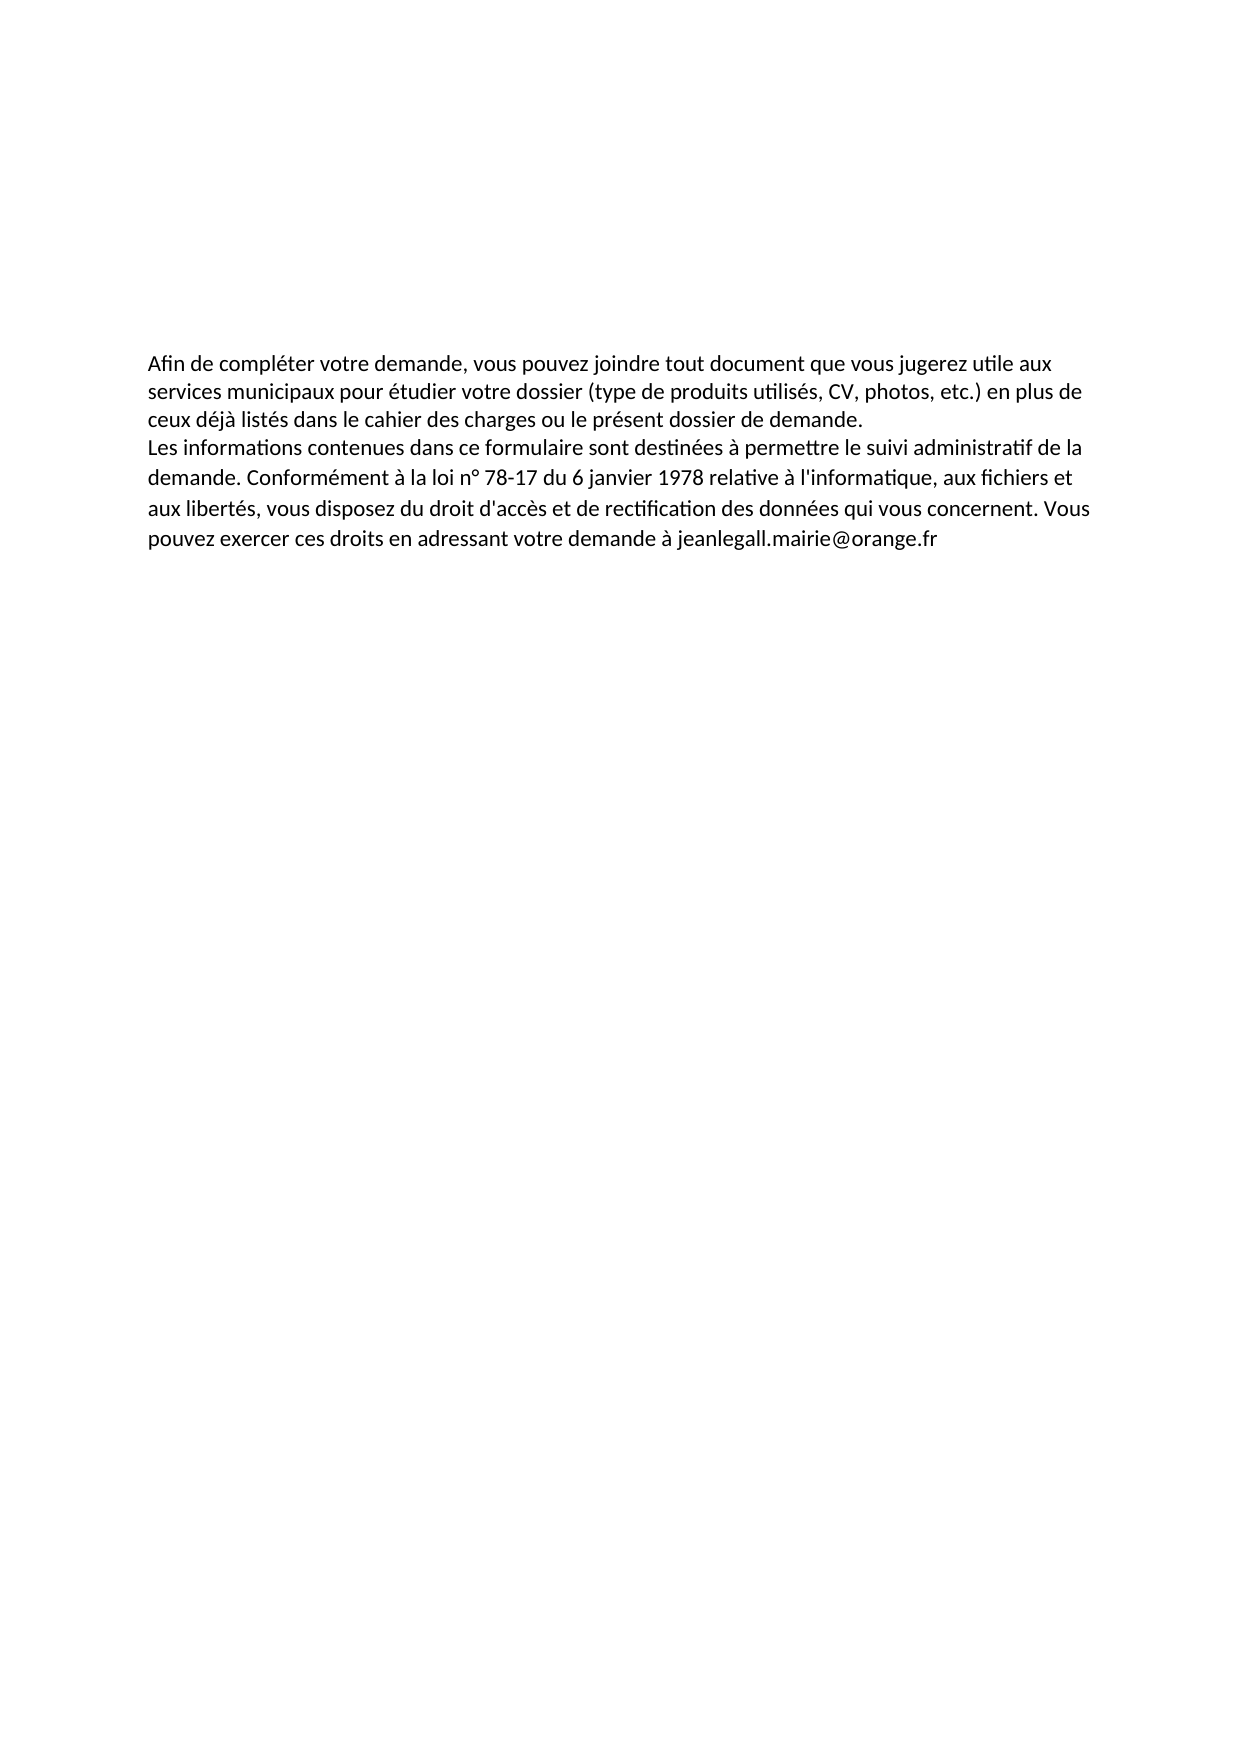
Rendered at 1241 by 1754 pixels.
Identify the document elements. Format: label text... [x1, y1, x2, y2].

text Les informations contenues dans ce formulaire sont destinées à permettre le suivi administratif de la demande. Conformément à la loi n° 78-17 du 6 janvier 1978 relative à l'informatique, aux fichiers et aux libertés, vous disposez du droit d'accès et de rectification des données qui vous concernent. Vous pouvez exercer ces droits en adressant votre demande à jeanlegall.mairie@orange.fr [148, 433, 1093, 552]
text Afin de compléter votre demande, vous pouvez joindre tout document que vous jugerez utile aux services municipaux pour étudier votre dossier (type de produits utilisés, CV, photos, etc.) en plus de ceux déjà listés dans le cahier des charges ou le présent dossier de demande. [148, 349, 1093, 433]
